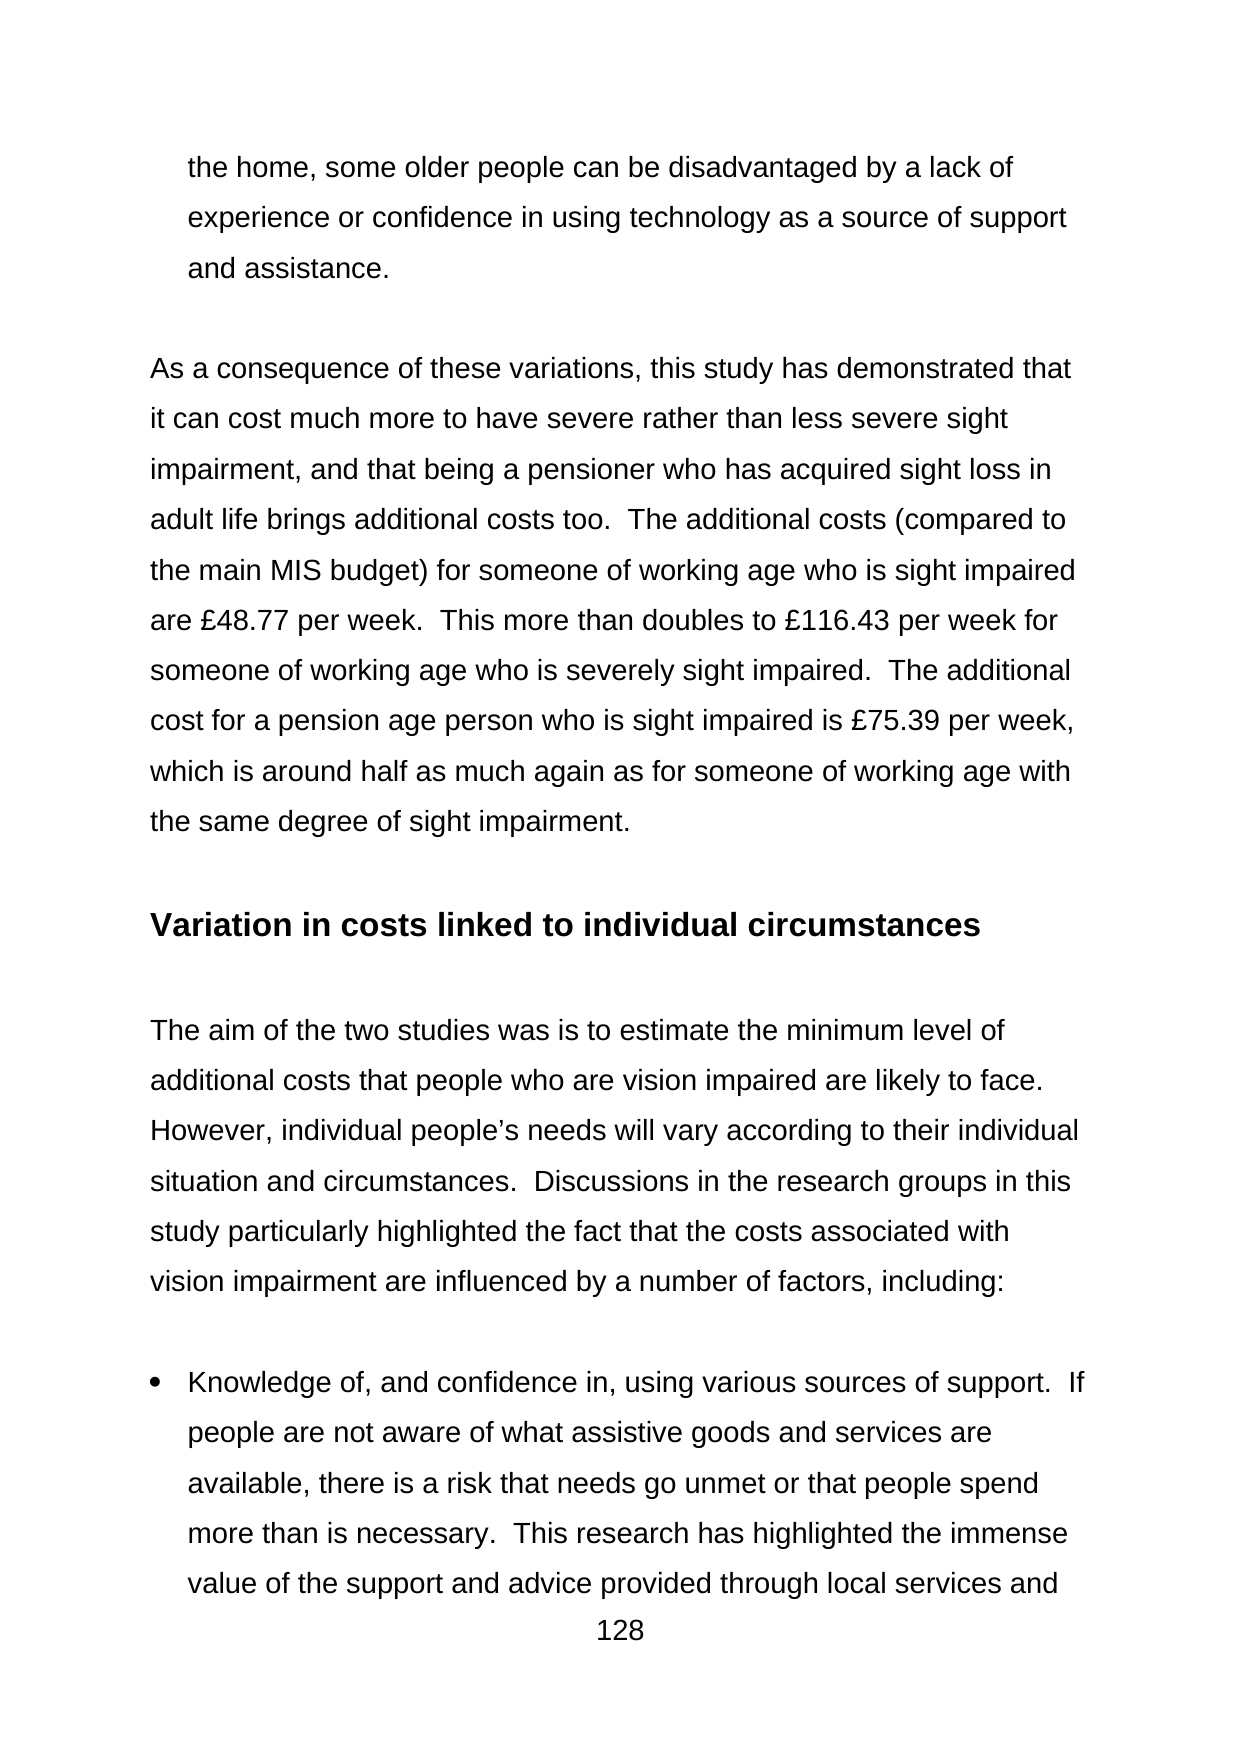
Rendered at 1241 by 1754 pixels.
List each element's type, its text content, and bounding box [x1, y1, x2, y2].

subtitle Variation in costs linked to individual circumstances [150, 905, 1090, 943]
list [150, 150, 1090, 284]
text As a consequence of these variations, this study has demonstrated that it can cost much more to have severe rather than less severe sight impairment, and that being a pensioner who has acquired sight loss in adult life brings additional costs too. The additional costs (compared to the main MIS budget) for someone of working age who is sight impaired are £48.77 per week. This more than doubles to £116.43 per week for someone of working age who is severely sight impaired. The additional cost for a pension age person who is sight impaired is £75.39 per week, which is around half as much again as for someone of working age with the same degree of sight impairment. [150, 351, 1090, 838]
text The aim of the two studies was is to estimate the minimum level of additional costs that people who are vision impaired are likely to face. However, individual people’s needs will vary according to their individual situation and circumstances. Discussions in the research groups in this study particularly highlighted the fact that the costs associated with vision impairment are influenced by a number of factors, including: [150, 1013, 1090, 1298]
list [150, 1365, 1090, 1600]
